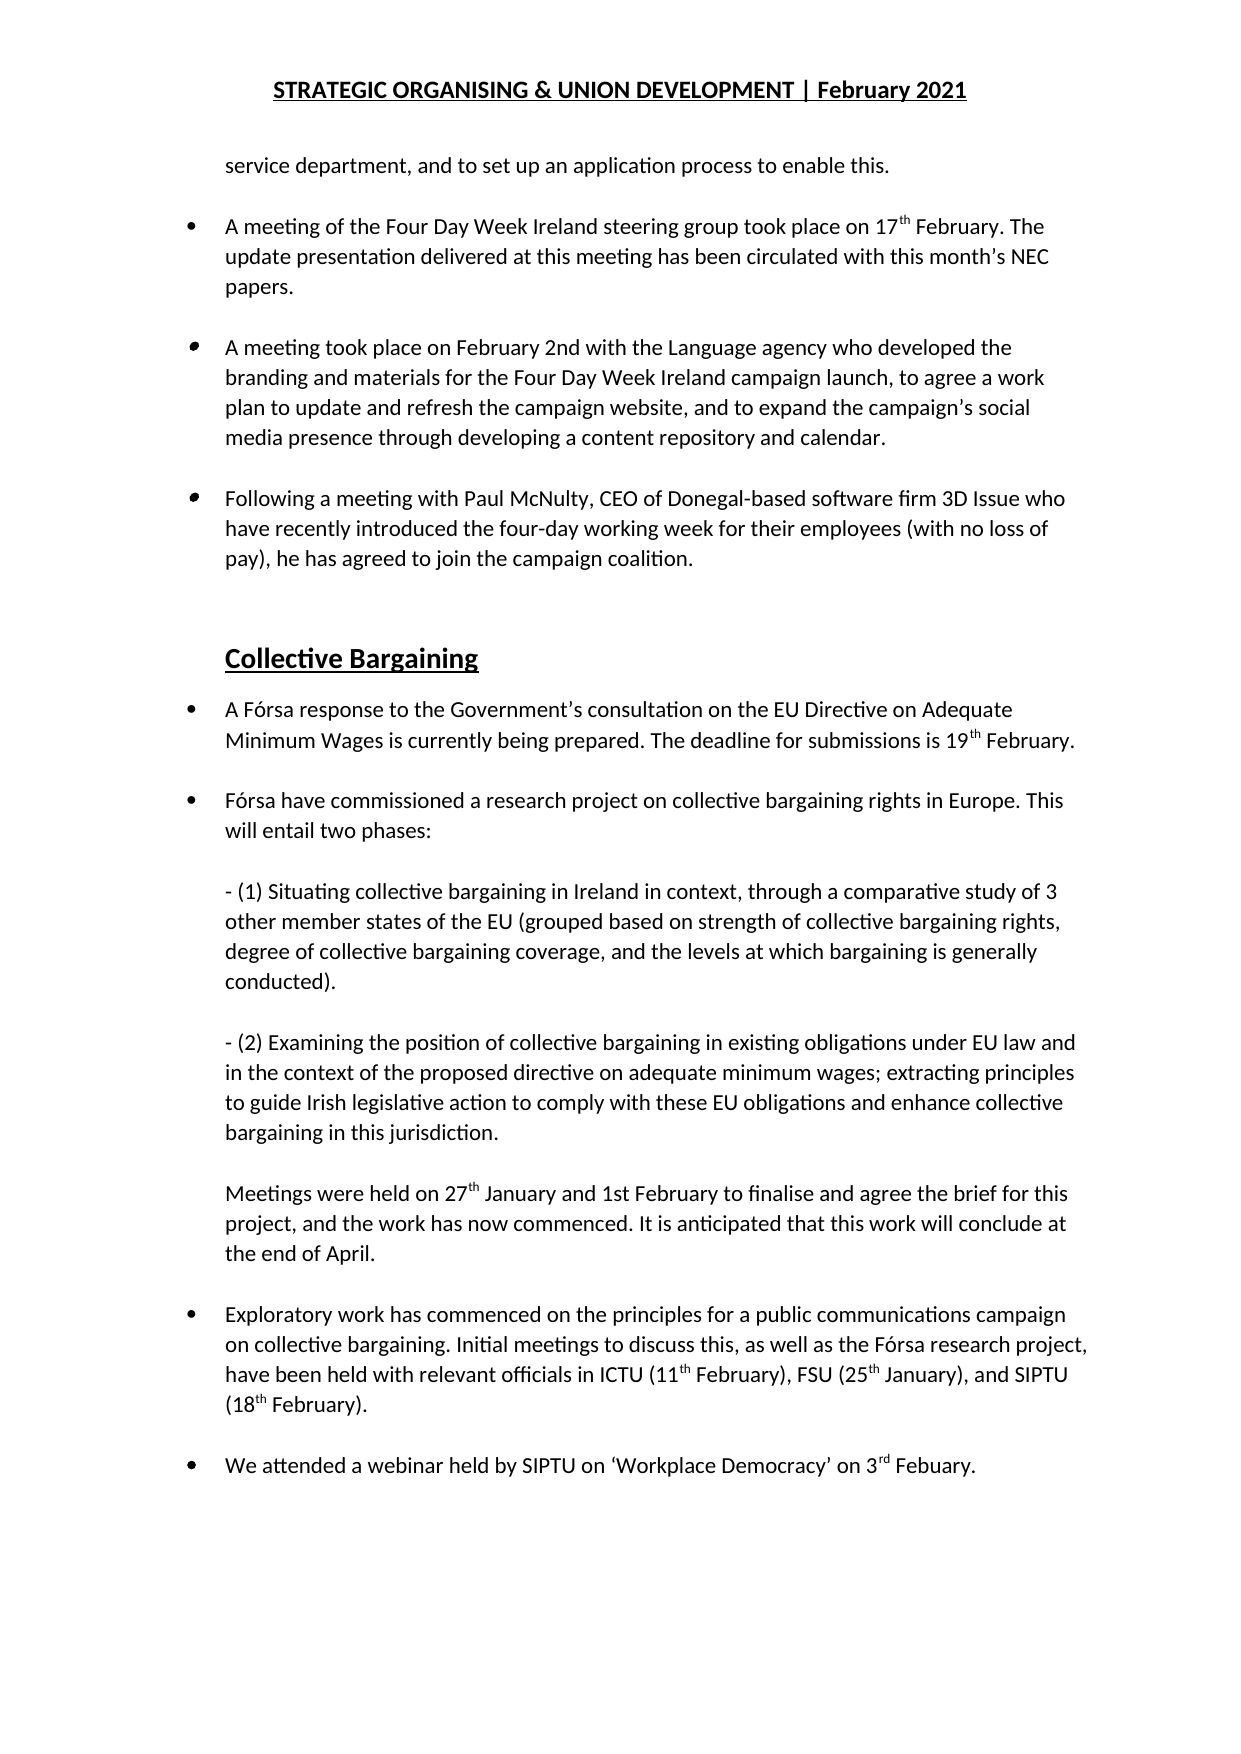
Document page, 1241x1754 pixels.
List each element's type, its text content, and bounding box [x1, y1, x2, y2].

list We attended a webinar held by SIPTU on ‘Workplace Democracy’ on 3rd Febuary. [187, 1451, 1090, 1479]
list A meeting took place on February 2nd with the Language agency who developed the branding and materials for the Four Day Week Ireland campaign launch, to agree a work plan to update and refresh the campaign website, and to expand the campaign’s social media presence through developing a content repository and calendar. [187, 333, 1090, 481]
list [187, 151, 1090, 209]
list Following a meeting with Paul McNulty, CEO of Donegal-based software firm 3D Issue who have recently introduced the four-day working week for their employees (with no loss of pay), he has agreed to join the campaign coalition. [187, 484, 1090, 572]
text Collective Bargaining [150, 641, 1090, 676]
list Exploratory work has commenced on the principles for a public communications campaign on collective bargaining. Initial meetings to discuss this, as well as the Fórsa research project, have been held with relevant officials in ICTU (11th February), FSU (25th January), and SIPTU (18th February). [187, 1300, 1090, 1449]
list A meeting of the Four Day Week Ireland steering group took place on 17th February. The update presentation delivered at this meeting has been circulated with this month’s NEC papers. [187, 212, 1090, 330]
list Fórsa have commissioned a research project on collective bargaining rights in Europe. This will entail two phases: - (1) Situating collective bargaining in Ireland in context, through a comparative study of 3 other member states of the EU (grouped based on strength of collective bargaining rights, degree of collective bargaining coverage, and the levels at which bargaining is generally conducted). - (2) Examining the position of collective bargaining in existing obligations under EU law and in the context of the proposed directive on adequate minimum wages; extracting principles to guide Irish legislative action to comply with these EU obligations and enhance collective bargaining in this jurisdiction. Meetings were held on 27th January and 1st February to finalise and agree the brief for this project, and the work has now commenced. It is anticipated that this work will conclude at the end of April. [187, 786, 1090, 1298]
list A Fórsa response to the Government’s consultation on the EU Directive on Adequate Minimum Wages is currently being prepared. The deadline for submissions is 19th February. [187, 696, 1090, 784]
